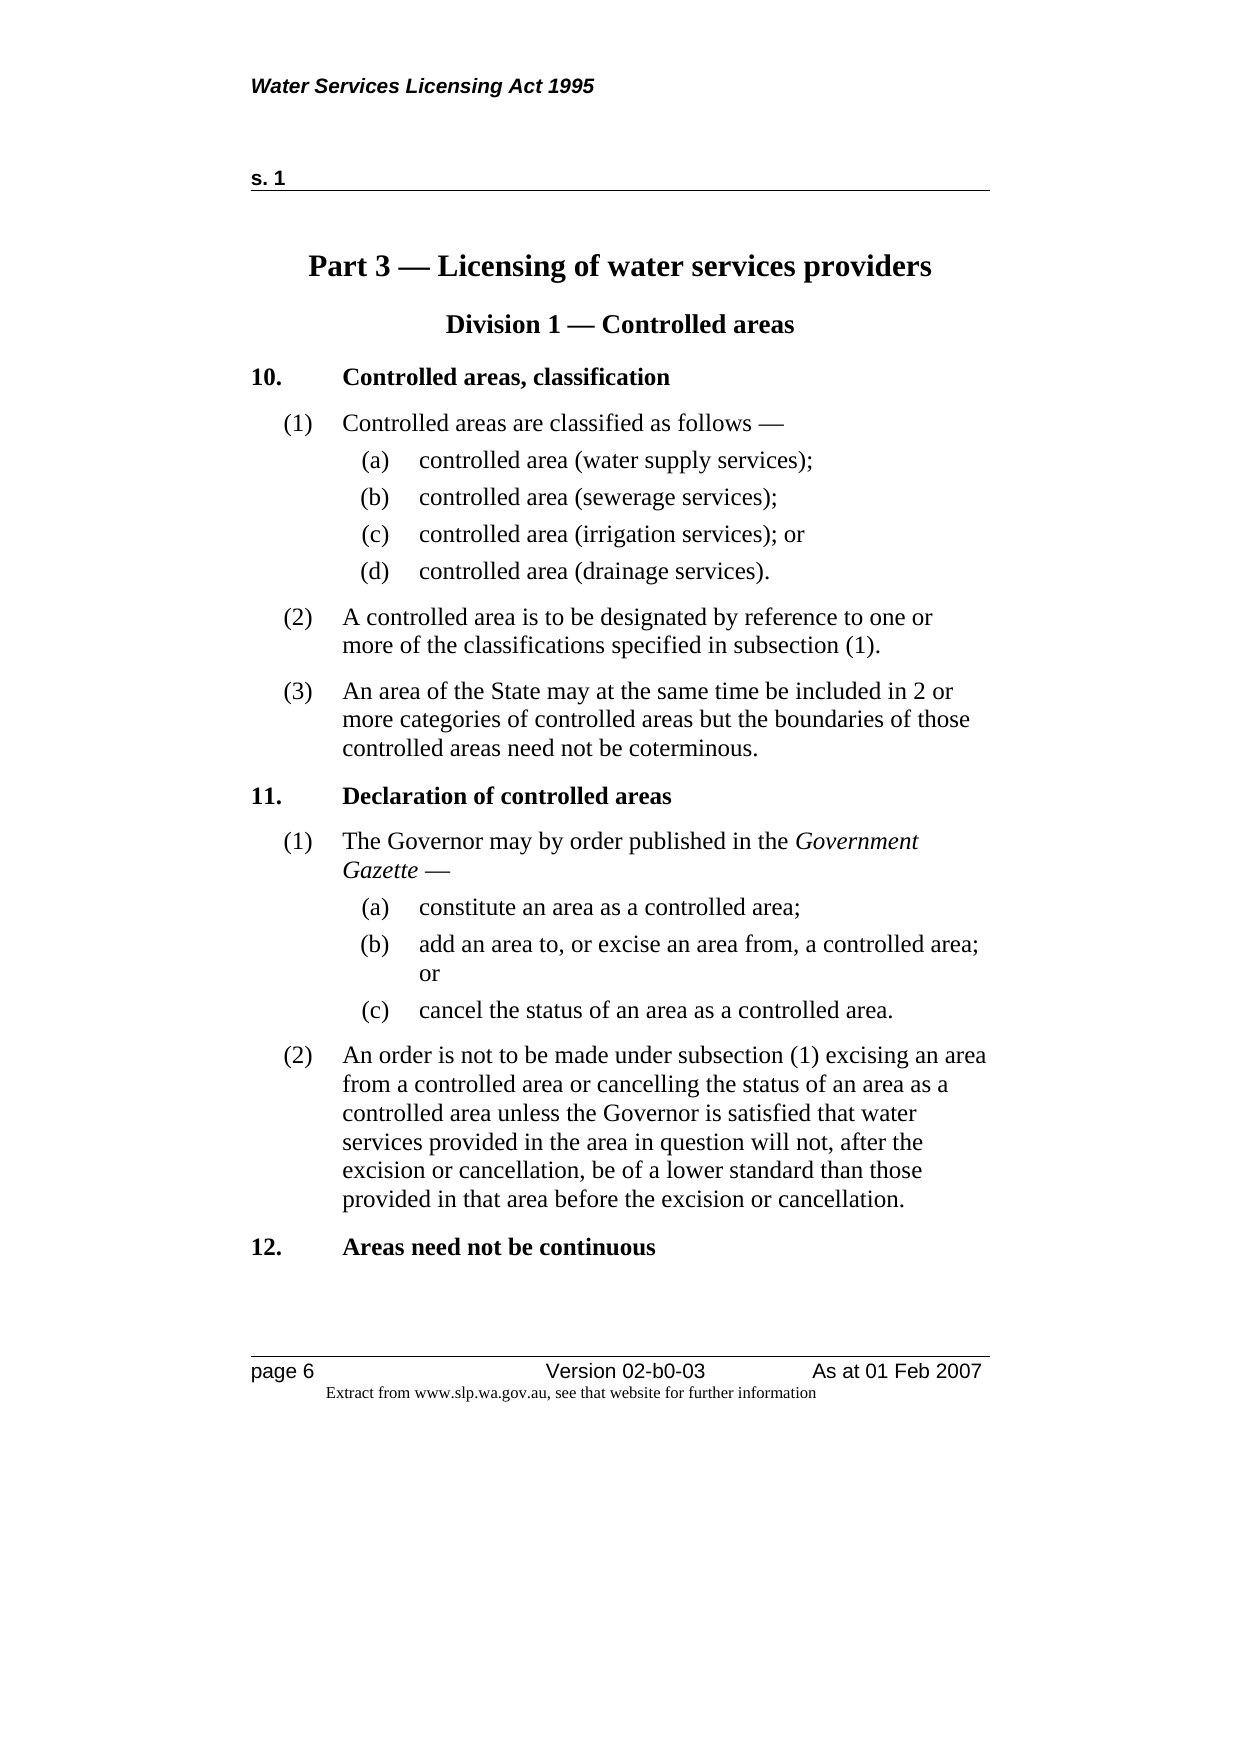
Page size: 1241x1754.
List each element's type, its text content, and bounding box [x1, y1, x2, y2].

subtitle Division 1 — Controlled areas [251, 308, 990, 339]
text (a) controlled area (water supply services); [251, 445, 990, 474]
subtitle 10. Controlled areas, classification [251, 362, 990, 391]
text (1) The Governor may by order published in the Government Gazette — [251, 826, 990, 884]
text (a) constitute an area as a controlled area; [251, 892, 990, 921]
subtitle 12. Areas need not be continuous [251, 1232, 990, 1260]
text (c) controlled area (irrigation services); or [251, 519, 990, 548]
text (2) A controlled area is to be designated by reference to one or more of the classifications specified in subsection (1). [251, 602, 990, 659]
text (d) controlled area (drainage services). [251, 556, 990, 585]
text (c) cancel the status of an area as a controlled area. [251, 995, 990, 1024]
text (3) An area of the State may at the same time be included in 2 or more categories of controlled areas but the boundaries of those controlled areas need not be coterminous. [251, 676, 990, 762]
text (2) An order is not to be made under subsection (1) excising an area from a controlled area or cancelling the status of an area as a controlled area unless the Governor is satisfied that water services provided in the area in question will not, after the excision or cancellation, be of a lower standard than those provided in that area before the excision or cancellation. [251, 1040, 990, 1213]
subtitle Part 3 — Licensing of water services providers [251, 247, 990, 283]
subtitle 11. Declaration of controlled areas [251, 781, 990, 809]
text (b) controlled area (sewerage services); [251, 482, 990, 511]
text (b) add an area to, or excise an area from, a controlled area; or [251, 929, 990, 987]
text (1) Controlled areas are classified as follows — [251, 408, 990, 437]
